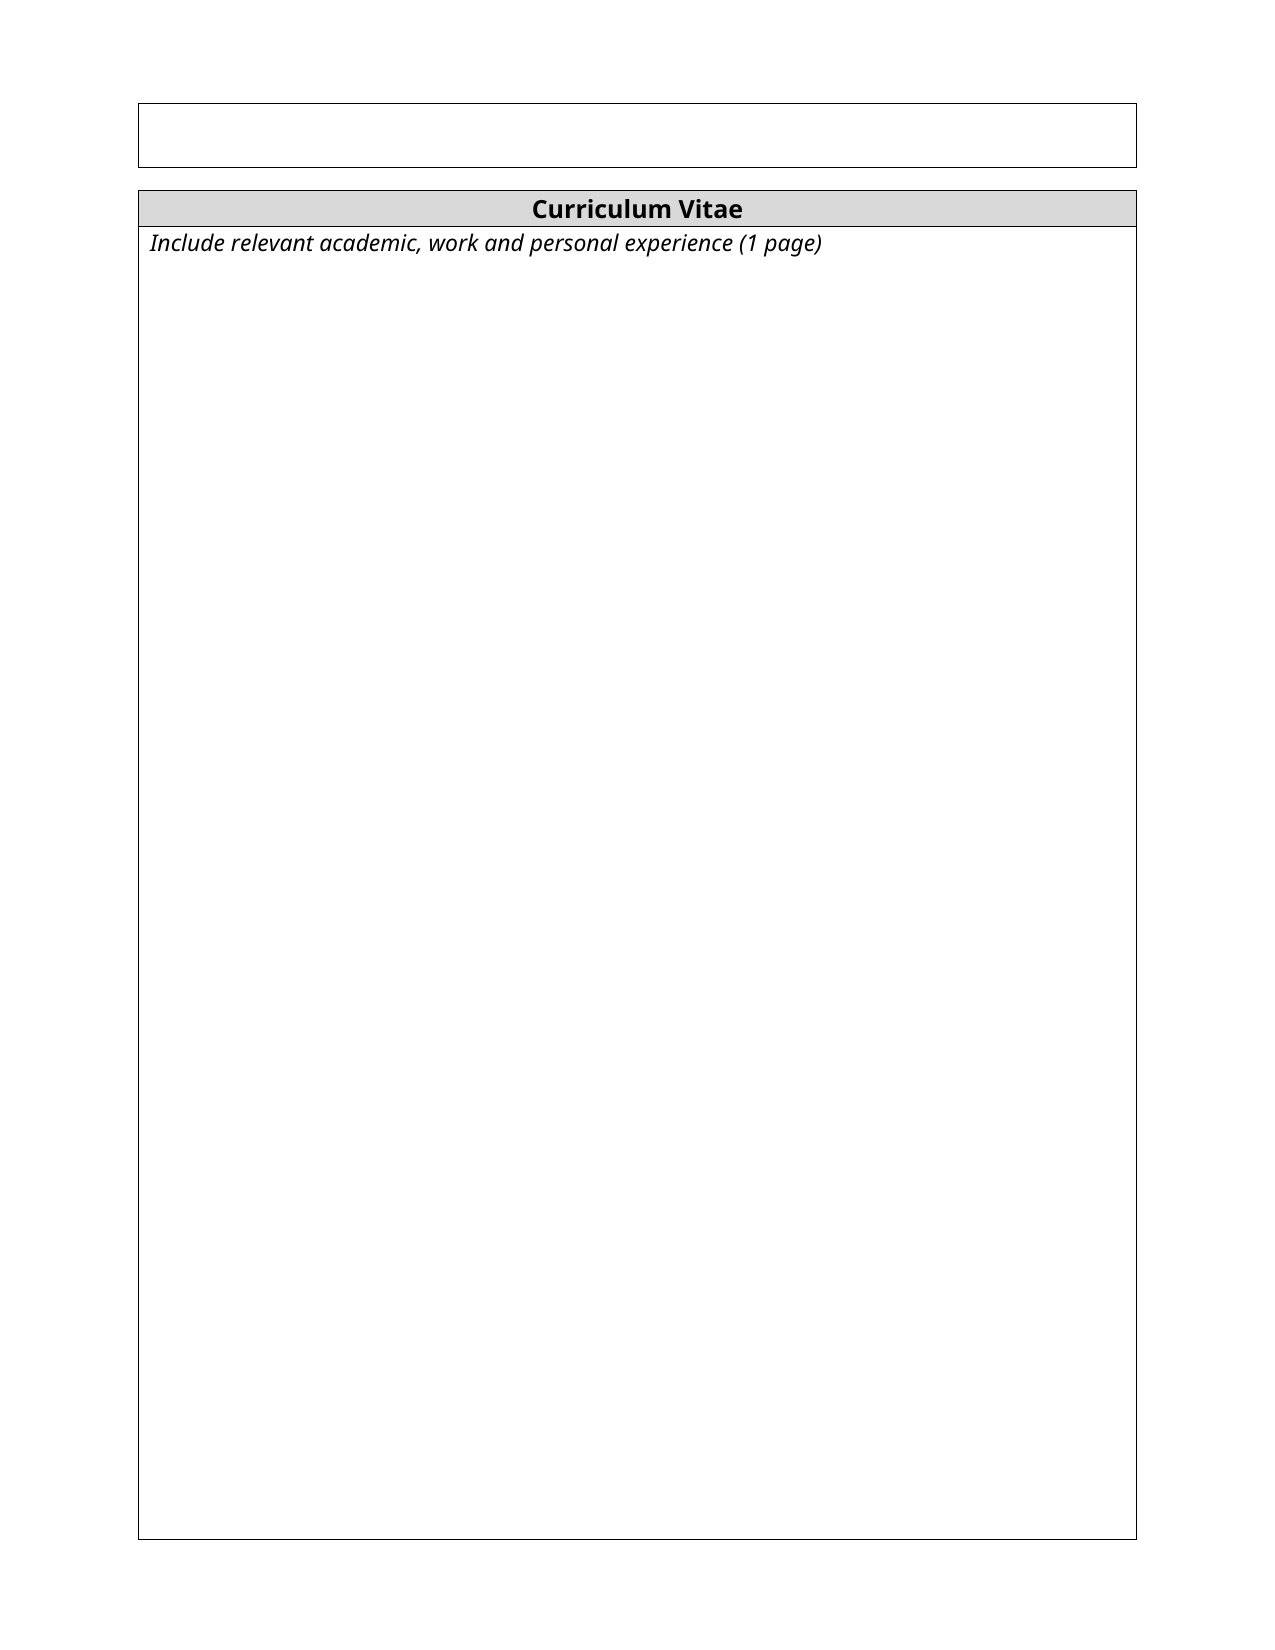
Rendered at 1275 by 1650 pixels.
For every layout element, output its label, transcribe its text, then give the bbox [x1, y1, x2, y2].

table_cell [139, 104, 1136, 167]
table_header Curriculum Vitae [139, 191, 1136, 226]
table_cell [139, 227, 1136, 1539]
